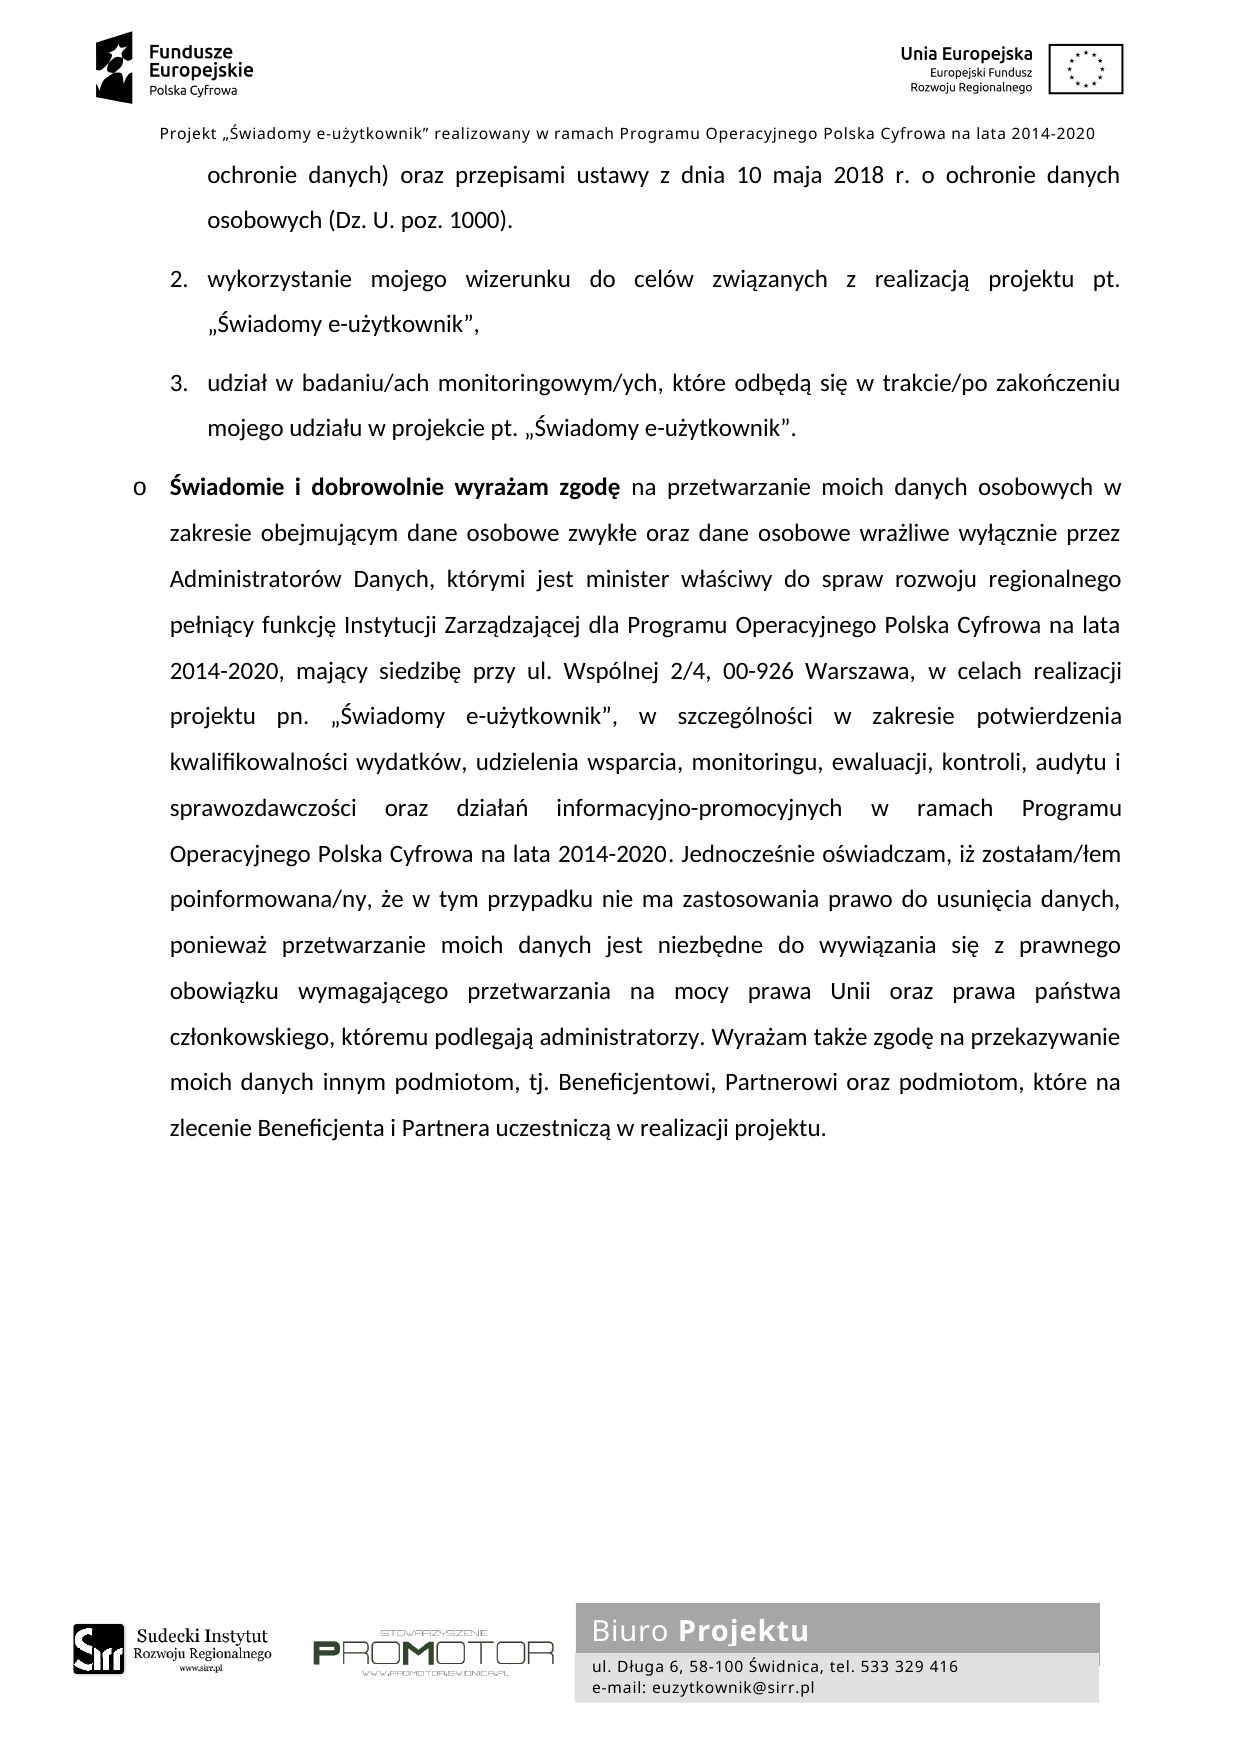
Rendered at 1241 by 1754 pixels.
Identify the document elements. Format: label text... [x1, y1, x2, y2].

picture [885, 27, 1140, 111]
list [169, 159, 1122, 235]
list udział w badaniu/ach monitoringowym/ych, które odbędą się w trakcie/po zakończeniu mojego udziału w projekcie pt. „Świadomy e-użytkownik”. [169, 367, 1122, 443]
picture [78, 13, 271, 122]
list wykorzystanie mojego wizerunku do celów związanych z realizacją projektu pt. „Świadomy e-użytkownik”, [169, 263, 1122, 339]
list Świadomie i dobrowolnie wyrażam zgodę na przetwarzanie moich danych osobowych w zakresie obejmującym dane osobowe zwykłe oraz dane osobowe wrażliwe wyłącznie przez Administratorów Danych, którymi jest minister właściwy do spraw rozwoju regionalnego pełniący funkcję Instytucji Zarządzającej dla Programu Operacyjnego Polska Cyfrowa na lata 2014-2020, mający siedzibę przy ul. Wspólnej 2/4, 00-926 Warszawa, w celach realizacji projektu pn. „Świadomy e-użytkownik”, w szczególności w zakresie potwierdzenia kwalifikowalności wydatków, udzielenia wsparcia, monitoringu, ewaluacji, kontroli, audytu i sprawozdawczości oraz działań informacyjno-promocyjnych w ramach Programu Operacyjnego Polska Cyfrowa na lata 2014-2020. Jednocześnie oświadczam, iż zostałam/łem poinformowana/ny, że w tym przypadku nie ma zastosowania prawo do usunięcia danych, ponieważ przetwarzanie moich danych jest niezbędne do wywiązania się z prawnego obowiązku wymagającego przetwarzania na mocy prawa Unii oraz prawa państwa członkowskiego, któremu podlegają administratorzy. Wyrażam także zgodę na przekazywanie moich danych innym podmiotom, tj. Beneficjentowi, Partnerowi oraz podmiotom, które na zlecenie Beneficjenta i Partnera uczestniczą w realizacji projektu. [132, 471, 1122, 1143]
